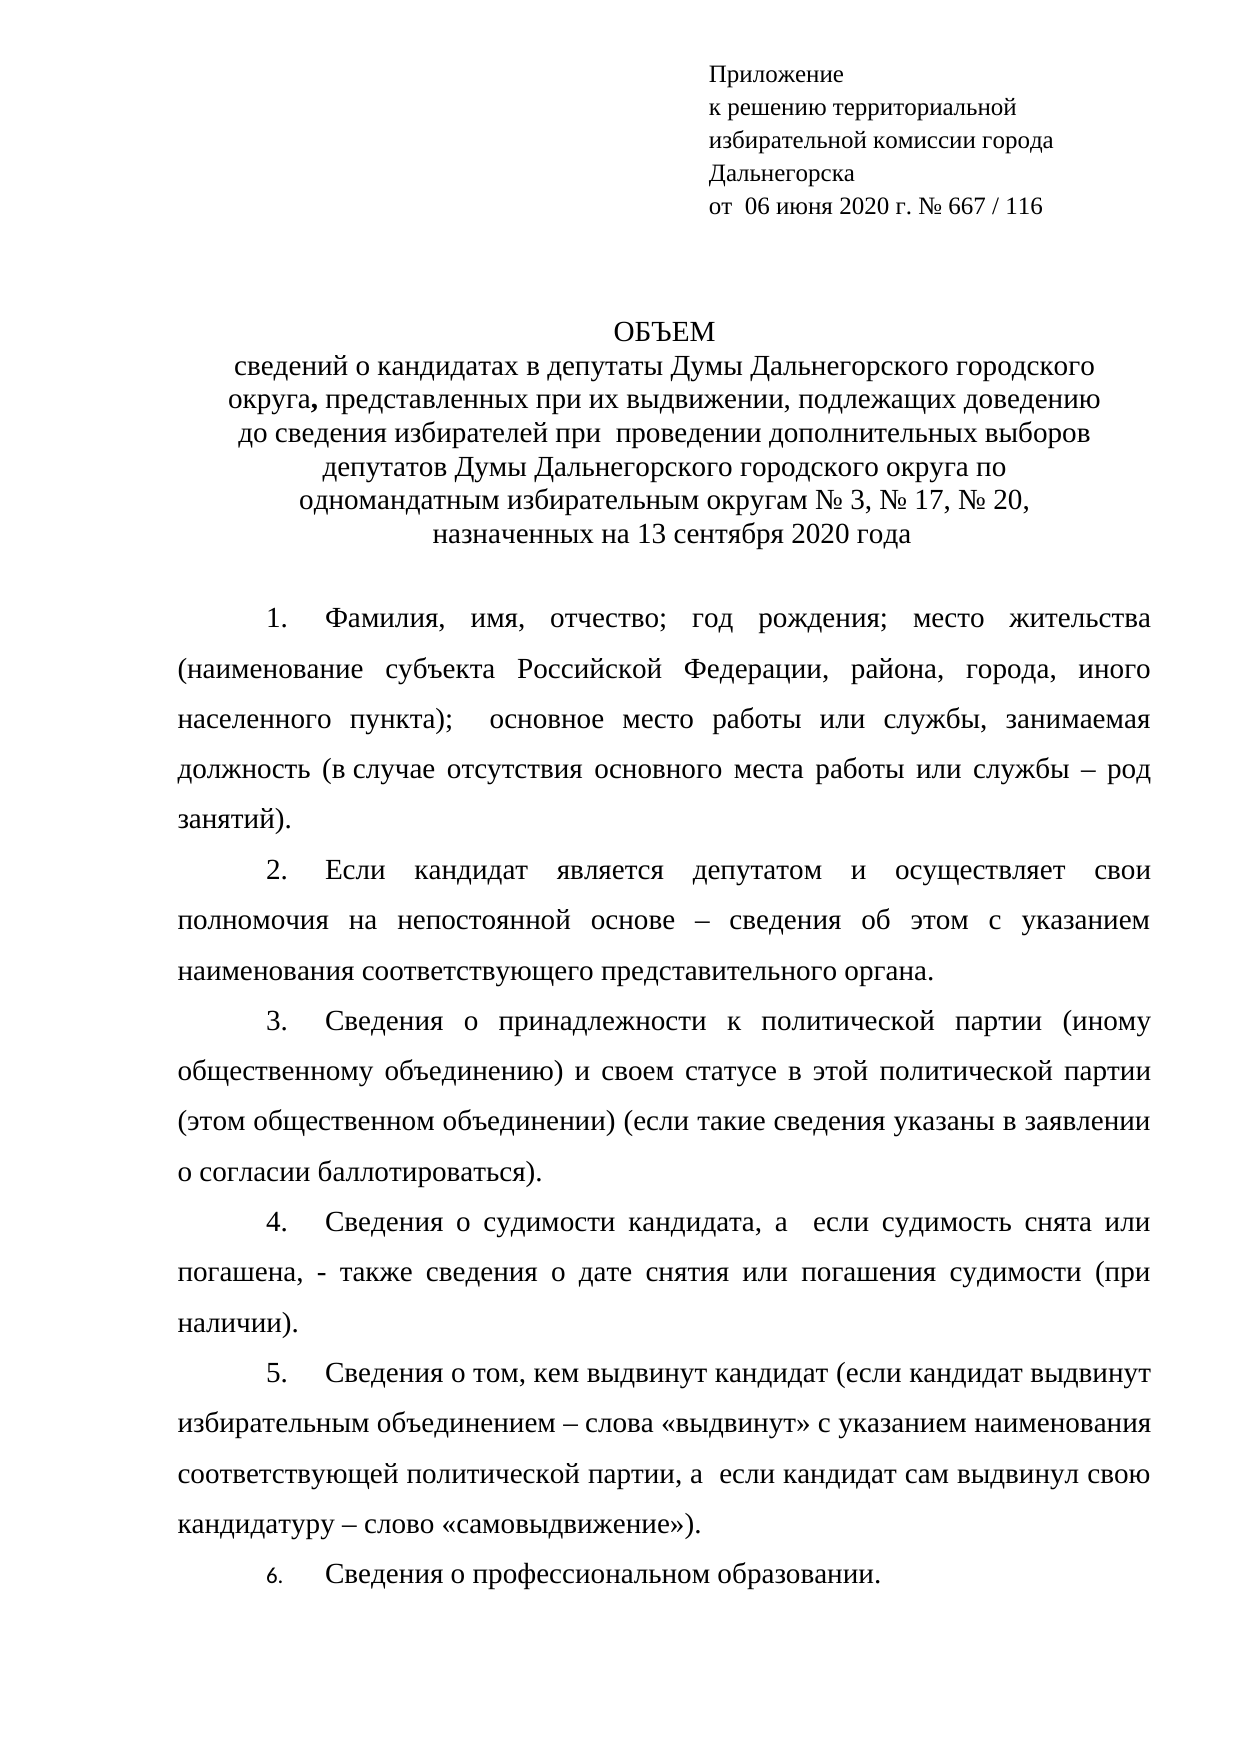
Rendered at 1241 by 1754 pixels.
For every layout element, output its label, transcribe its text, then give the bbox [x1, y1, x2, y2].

text до сведения избирателей при проведении дополнительных выборов депутатов Думы Дальнегорского городского округа по [177, 415, 1152, 482]
text ОБЪЕМ [177, 314, 1152, 348]
list Сведения о том, кем выдвинут кандидат (если кандидат выдвинут избирательным объединением – слова «выдвинут» с указанием наименования соответствующей политической партии, а если кандидат сам выдвинул свою кандидатуру – слово «самовыдвижение»). [177, 1355, 1152, 1539]
list Сведения о принадлежности к политической партии (иному общественному объединению) и своем статусе в этой политической партии (этом общественном объединении) (если такие сведения указаны в заявлении о согласии баллотироваться). [177, 1003, 1152, 1187]
text сведений о кандидатах в депутаты Думы Дальнегорского городского [177, 348, 1152, 382]
text одномандатным избирательным округам № 3, № 17, № 20, [177, 482, 1152, 516]
text Приложение [709, 59, 1152, 88]
list Сведения о профессиональном образовании. [177, 1556, 1152, 1590]
list Фамилия, имя, отчество; год рождения; место жительства (наименование субъекта Российской Федерации, района, города, иного населенного пункта); основное место работы или службы, занимаемая должность (в случае отсутствия основного места работы или службы – род занятий). [177, 600, 1152, 835]
text к решению территориальной избирательной комиссии города Дальнегорска [709, 92, 1152, 187]
text от 06 июня 2020 г. № 667 / 116 [709, 191, 1152, 220]
text назначенных на 13 сентября 2020 года [177, 516, 1152, 549]
text округа, представленных при их выдвижении, подлежащих доведению [177, 382, 1152, 415]
list Сведения о судимости кандидата, а если судимость снята или погашена, - также сведения о дате снятия или погашения судимости (при наличии). [177, 1204, 1152, 1338]
list Если кандидат является депутатом и осуществляет свои полномочия на непостоянной основе – сведения об этом с указанием наименования соответствующего представительного органа. [177, 852, 1152, 986]
